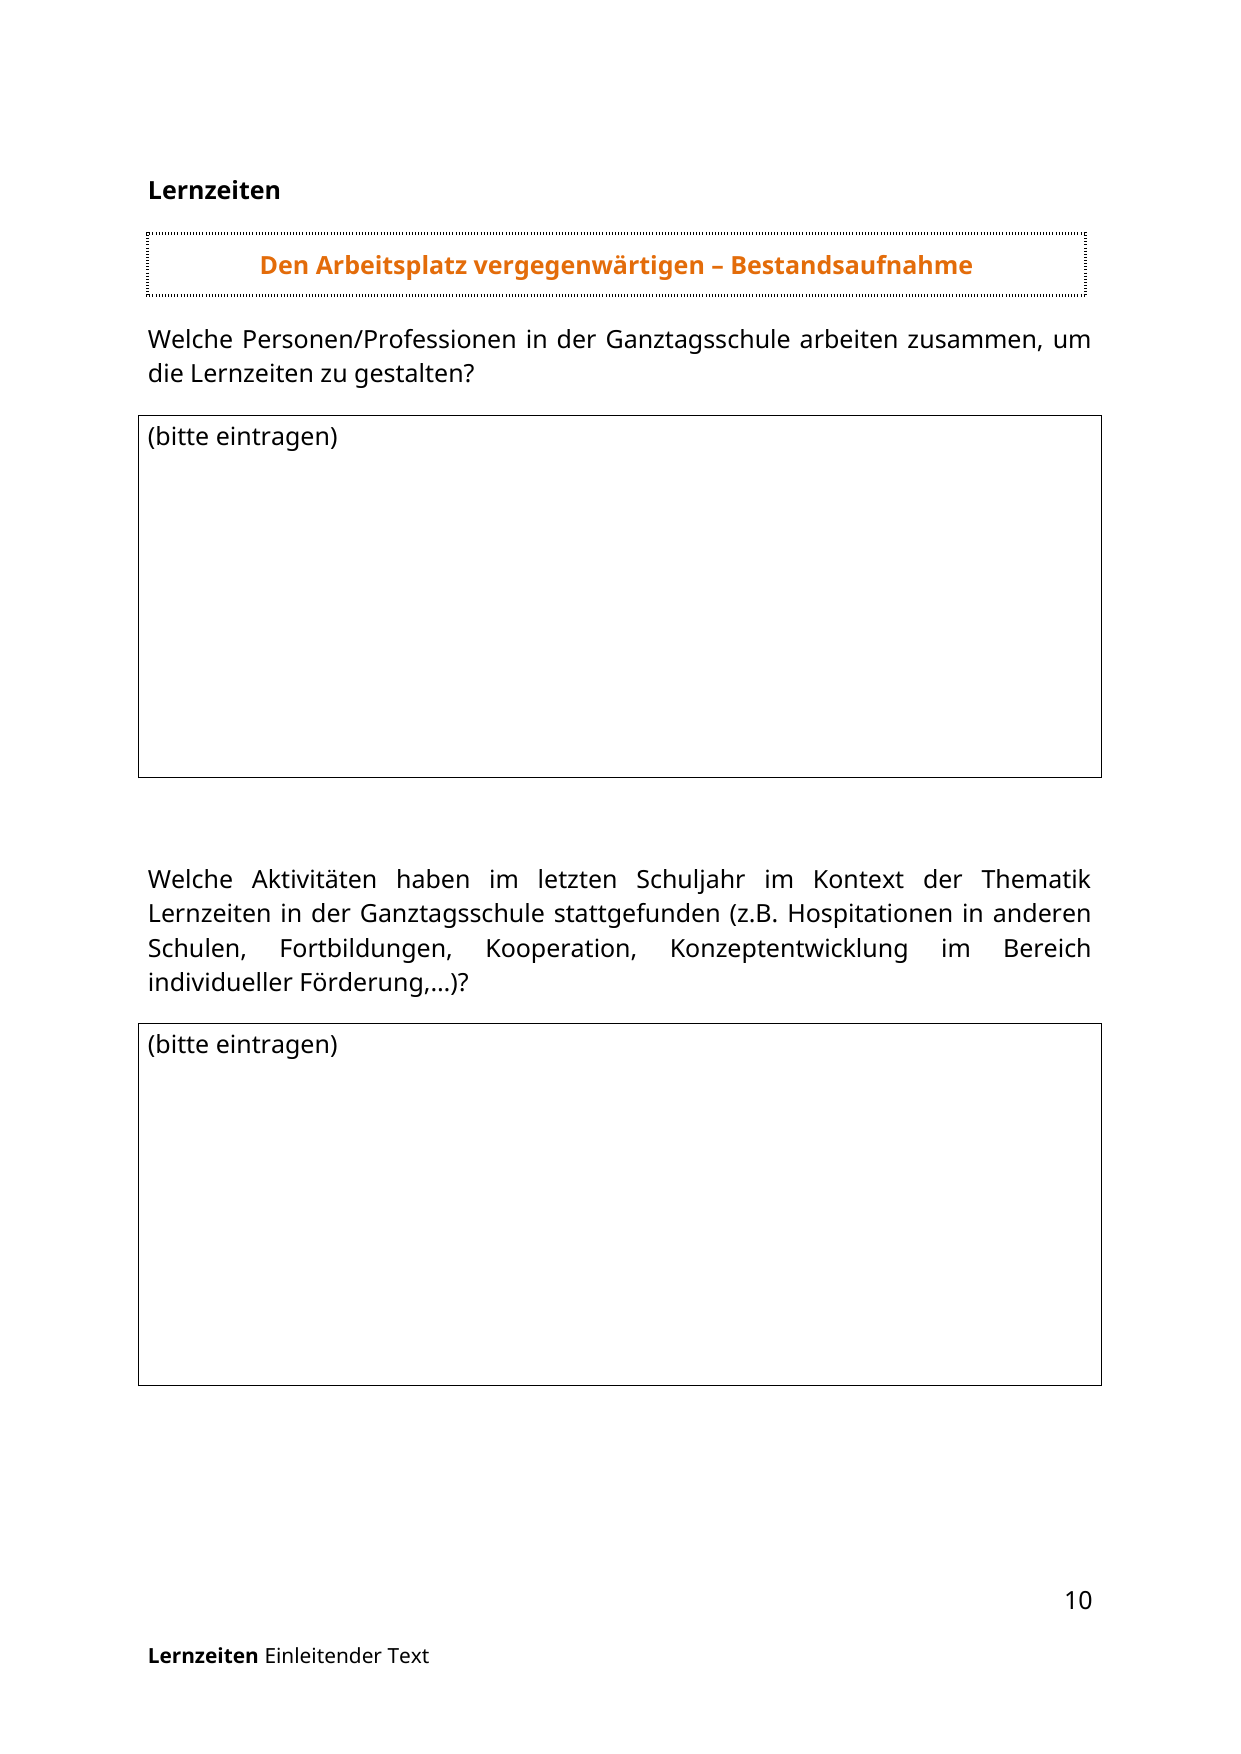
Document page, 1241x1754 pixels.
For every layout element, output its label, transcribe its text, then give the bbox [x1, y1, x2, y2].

text Welche Personen/Professionen in der Ganztagsschule arbeiten zusammen, um die Lernzeiten zu gestalten? [148, 322, 1092, 390]
table_header Den Arbeitsplatz vergegenwärtigen – Bestandsaufnahme [148, 232, 1085, 294]
text (bitte eintragen) [139, 1024, 1101, 1061]
subtitle Lernzeiten [148, 173, 1092, 207]
text (bitte eintragen) [139, 416, 1101, 452]
text Welche Aktivitäten haben im letzten Schuljahr im Kontext der Thematik Lernzeiten in der Ganztagsschule stattgefunden (z.B. Hospitationen in anderen Schulen, Fortbildungen, Kooperation, Konzeptentwicklung im Bereich individueller Förderung,…)? [148, 862, 1092, 998]
